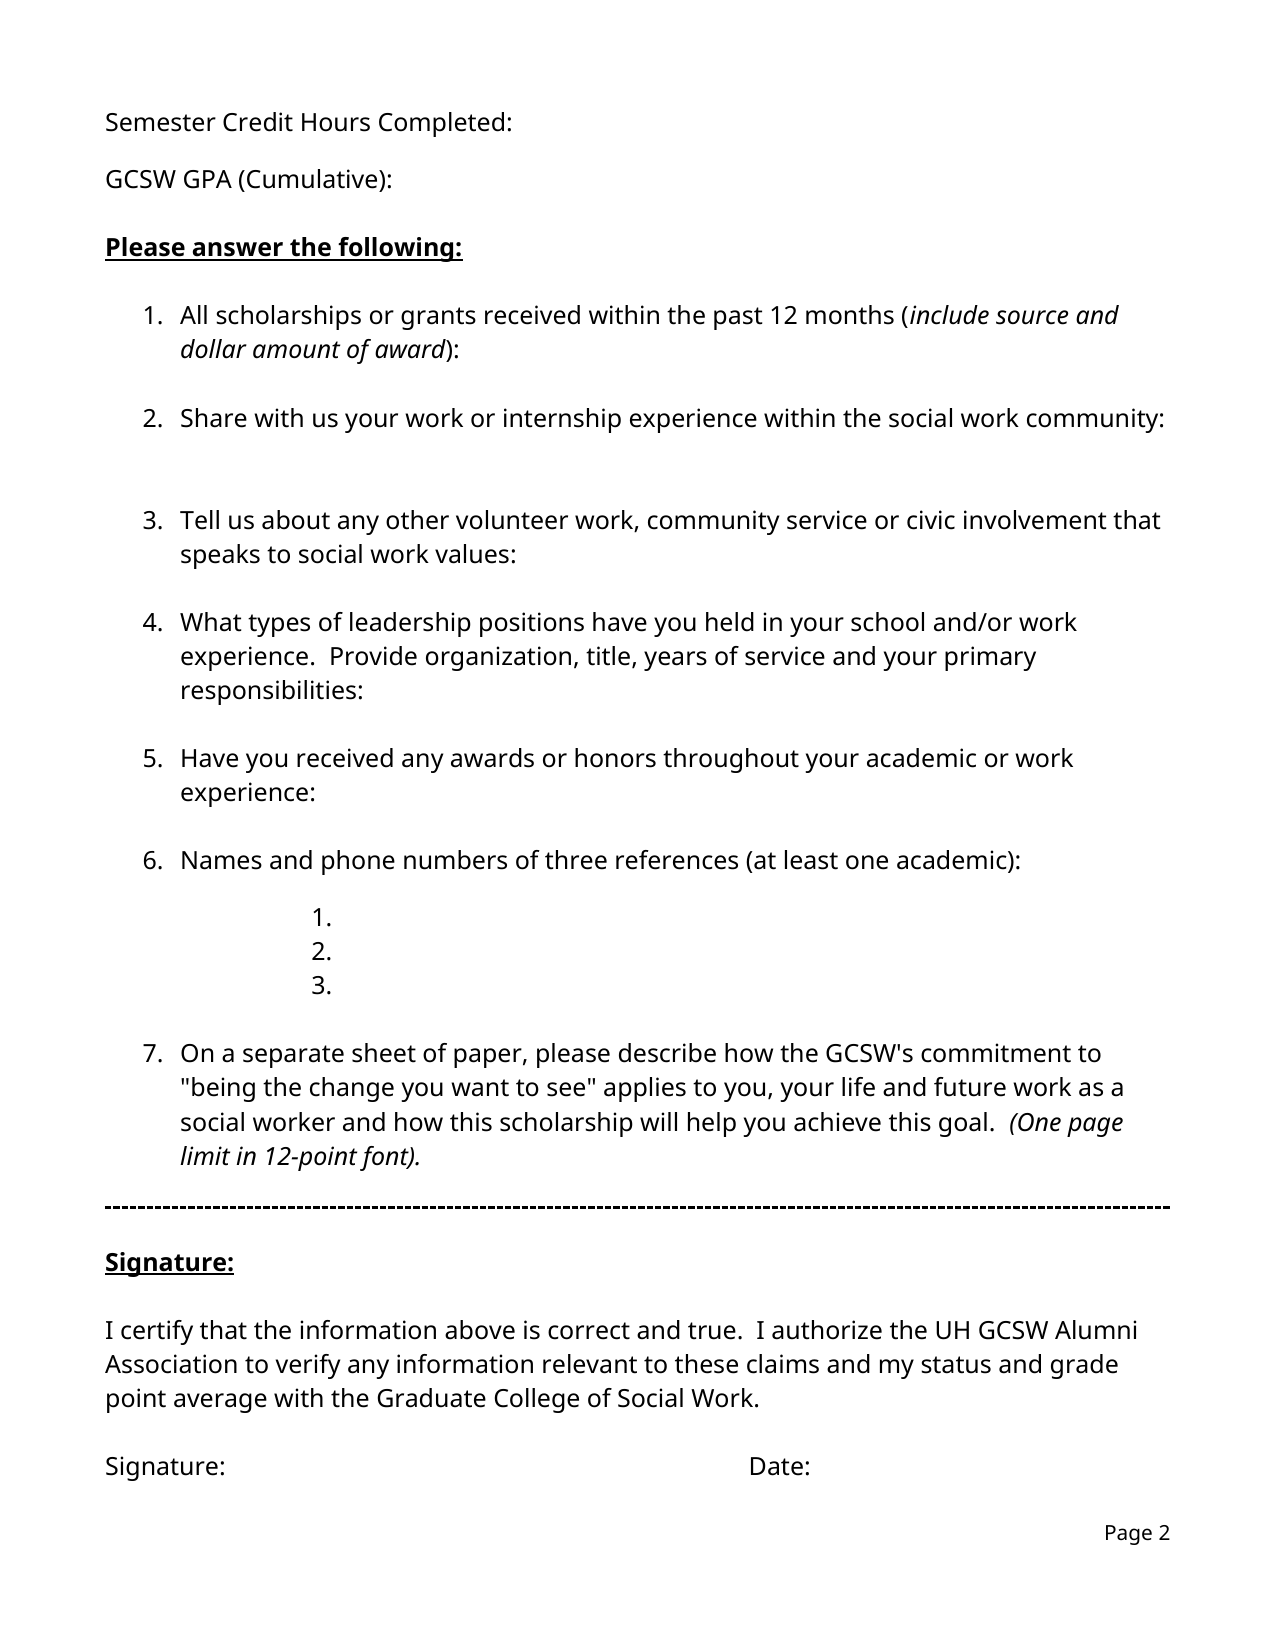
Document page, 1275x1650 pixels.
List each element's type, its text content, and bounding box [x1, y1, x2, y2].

list Have you received any awards or honors throughout your academic or work experience: [142, 741, 1170, 809]
text Semester Credit Hours Completed: [105, 105, 1170, 139]
text Signature: Date: [105, 1449, 1170, 1483]
list On a separate sheet of paper, please describe how the GCSW's commitment to "being the change you want to see" applies to you, your life and future work as a social worker and how this scholarship will help you achieve this goal. (One page limit in 12-point font). [142, 1036, 1170, 1172]
text Signature: [105, 1244, 1170, 1279]
text Please answer the following: [105, 230, 1170, 264]
text I certify that the information above is correct and true. I authorize the UH GCSW Alumni Association to verify any information relevant to these claims and my status and grade point average with the Graduate College of Social Work. [105, 1313, 1170, 1415]
text GCSW GPA (Cumulative): [105, 162, 1170, 196]
list Names and phone numbers of three references (at least one academic): [142, 843, 1170, 877]
list What types of leadership positions have you held in your school and/or work experience. Provide organization, title, years of service and your primary responsibilities: [142, 604, 1170, 707]
list All scholarships or grants received within the past 12 months (include source and dollar amount of award): [142, 298, 1170, 366]
list Tell us about any other volunteer work, community service or civic involvement that speaks to social work values: [142, 502, 1170, 571]
list Share with us your work or internship experience within the social work community: [142, 400, 1170, 468]
